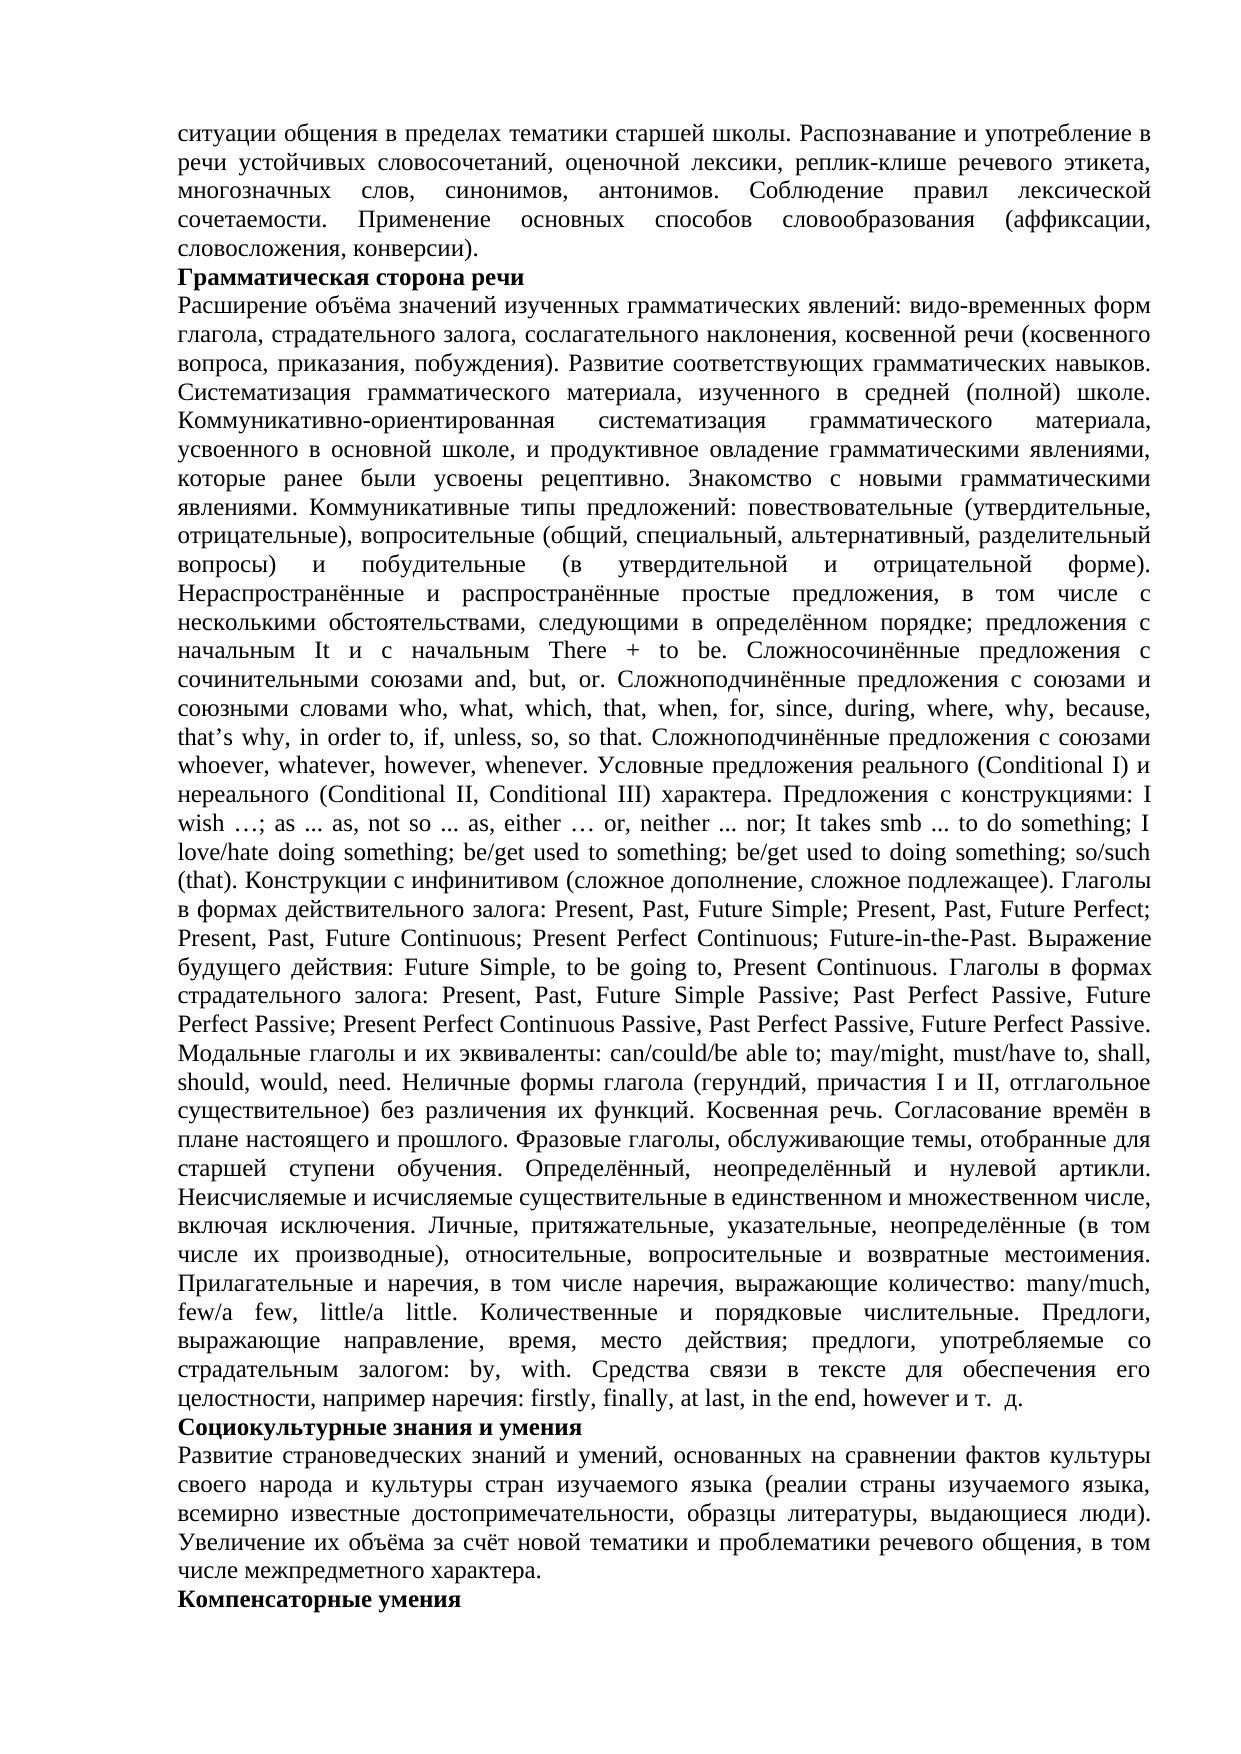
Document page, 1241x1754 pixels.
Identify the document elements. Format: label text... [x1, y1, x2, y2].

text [177, 118, 1152, 262]
text Социокультурные знания и умения [177, 1412, 1152, 1441]
text Развитие страноведческих знаний и умений, основанных на сравнении фактов культуры своего народа и культуры стран изучаемого языка (реалии страны изучаемого языка, всемирно известные достопримечательности, образцы литературы, выдающиеся люди). Увеличение их объёма за счёт новой тематики и проблематики речевого общения, в том числе межпредметного характера. [177, 1441, 1152, 1584]
text Расширение объёма значений изученных грамматических явлений: видо-временных форм глагола, страдательного залога, сослагательного наклонения, косвенной речи (косвенного вопроса, приказания, побуждения). Развитие соответствующих грамматических навыков. Систематизация грамматического материала, изученного в средней (полной) школе. Коммуникативно-ориентированная систематизация грамматического материала, усвоенного в основной школе, и продуктивное овладение грамматическими явлениями, которые ранее были усвоены рецептивно. Знакомство с новыми грамматическими явлениями. Коммуникативные типы предложений: повествовательные (утвердительные, отрицательные), вопросительные (общий, специальный, альтернативный, разделительный вопросы) и побудительные (в утвердительной и отрицательной форме). Нераспространённые и распространённые простые предложения, в том числе с несколькими обстоятельствами, следующими в определённом порядке; предложения с начальным It и с начальным There + to be. Сложносочинённые предложения с сочинительными союзами and, but, or. Сложноподчинённые предложения с союзами и союзными словами who, what, which, that, when, for, since, during, where, why, because, that’s why, in order to, if, unless, so, so that. Сложноподчинённые предложения с союзами whoever, whatever, however, whenever. Условные предложения реального (Conditional I) и нереального (Conditional II, Conditional III) характера. Предложения с конструкциями: I wish …; as ... as, not so ... as, either … or, neither ... nor; It takes smb ... to do something; I love/hate doing something; be/get used to something; be/get used to doing something; so/such (that). Конструкции с инфинитивом (сложное дополнение, сложное подлежащее). Глаголы в формах действительного залога: Present, Past, Future Simple; Present, Past, Future Perfect; Present, Past, Future Continuous; Present Perfect Continuous; Future-in-the-Past. Bыражение будущего действия: Future Simple, to be going to, Present Continuous. Глаголы в формах страдательного залога: Present, Past, Future Simple Passive; Past Perfect Passive, Future Perfect Passive; Present Perfect Continuous Passive, Past Perfect Passive, Future Perfect Passive. Модальные глаголы и их эквиваленты: can/could/be able to; may/might, must/have to, shall, should, would, need. Неличные формы глагола (герундий, причастия I и II, отглагольное существительное) без различения их функций. Косвенная речь. Согласование времён в плане настоящего и прошлого. Фразовые глаголы, обслуживающие темы, отобранные для старшей ступени обучения. Определённый, неопределённый и нулевой артикли. Неисчисляемые и исчисляемые существительные в единственном и множественном числе, включая исключения. Личные, притяжательные, указательные, неопределённые (в том числе их производные), относительные, вопросительные и возвратные местоимения. Прилагательные и наречия, в том числе наречия, выражающие количество: many/much, few/a few, little/a little. Количественные и порядковые числительные. Предлоги, выражающие направление, время, место действия; предлоги, употребляемые со страдательным залогом: by, with. Средства связи в тексте для обеспечения его целостности, например наречия: firstly, finally, at last, in the end, however и т. д. [177, 291, 1152, 1412]
text Грамматическая сторона речи [177, 262, 1152, 291]
text Компенсаторные умения [177, 1584, 1152, 1613]
